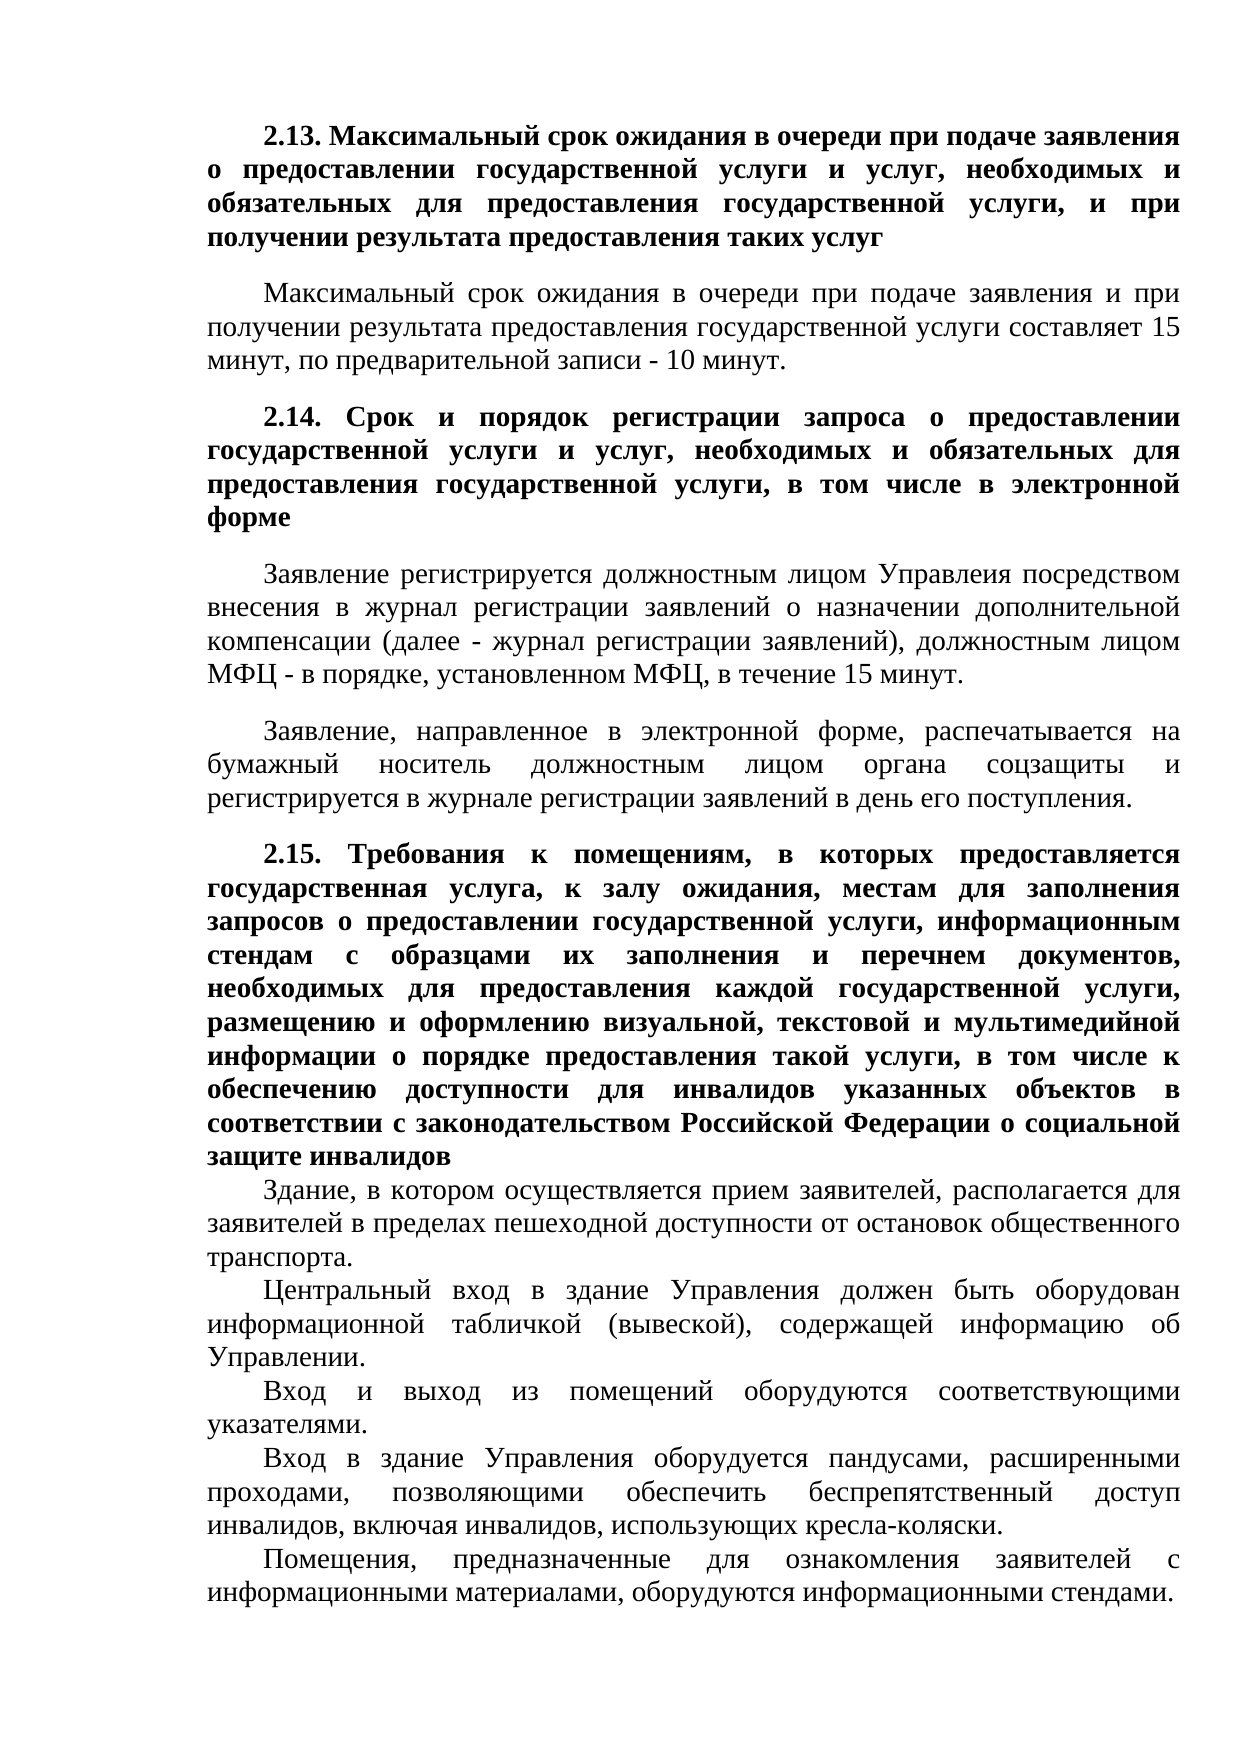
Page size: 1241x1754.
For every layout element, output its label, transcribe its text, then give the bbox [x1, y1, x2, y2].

text Центральный вход в здание Управления должен быть оборудован информационной табличкой (вывеской), содержащей информацию об Управлении. [207, 1272, 1181, 1373]
text Вход в здание Управления оборудуется пандусами, расширенными проходами, позволяющими обеспечить беспрепятственный доступ инвалидов, включая инвалидов, использующих кресла-коляски. [207, 1440, 1181, 1541]
title 2.13. Максимальный срок ожидания в очереди при подаче заявления о предоставлении государственной услуги и услуг, необходимых и обязательных для предоставления государственной услуги, и при получении результата предоставления таких услуг [207, 118, 1181, 252]
text Помещения, предназначенные для ознакомления заявителей с информационными материалами, оборудуются информационными стендами. [207, 1541, 1181, 1608]
title 2.15. Требования к помещениям, в которых предоставляется государственная услуга, к залу ожидания, местам для заполнения запросов о предоставлении государственной услуги, информационным стендам с образцами их заполнения и перечнем документов, необходимых для предоставления каждой государственной услуги, размещению и оформлению визуальной, текстовой и мультимедийной информации о порядке предоставления такой услуги, в том числе к обеспечению доступности для инвалидов указанных объектов в соответствии с законодательством Российской Федерации о социальной защите инвалидов [207, 836, 1181, 1172]
text Заявление регистрируется должностным лицом Управлеия посредством внесения в журнал регистрации заявлений о назначении дополнительной компенсации (далее - журнал регистрации заявлений), должностным лицом МФЦ - в порядке, установленном МФЦ, в течение 15 минут. [207, 556, 1181, 690]
text Максимальный срок ожидания в очереди при подаче заявления и при получении результата предоставления государственной услуги составляет 15 минут, по предварительной записи - 10 минут. [207, 275, 1181, 376]
text Вход и выход из помещений оборудуются соответствующими указателями. [207, 1373, 1181, 1440]
title 2.14. Срок и порядок регистрации запроса о предоставлении государственной услуги и услуг, необходимых и обязательных для предоставления государственной услуги, в том числе в электронной форме [207, 399, 1181, 533]
text Здание, в котором осуществляется прием заявителей, располагается для заявителей в пределах пешеходной доступности от остановок общественного транспорта. [207, 1172, 1181, 1272]
text Заявление, направленное в электронной форме, распечатывается на бумажный носитель должностным лицом органа соцзащиты и регистрируется в журнале регистрации заявлений в день его поступления. [207, 713, 1181, 813]
